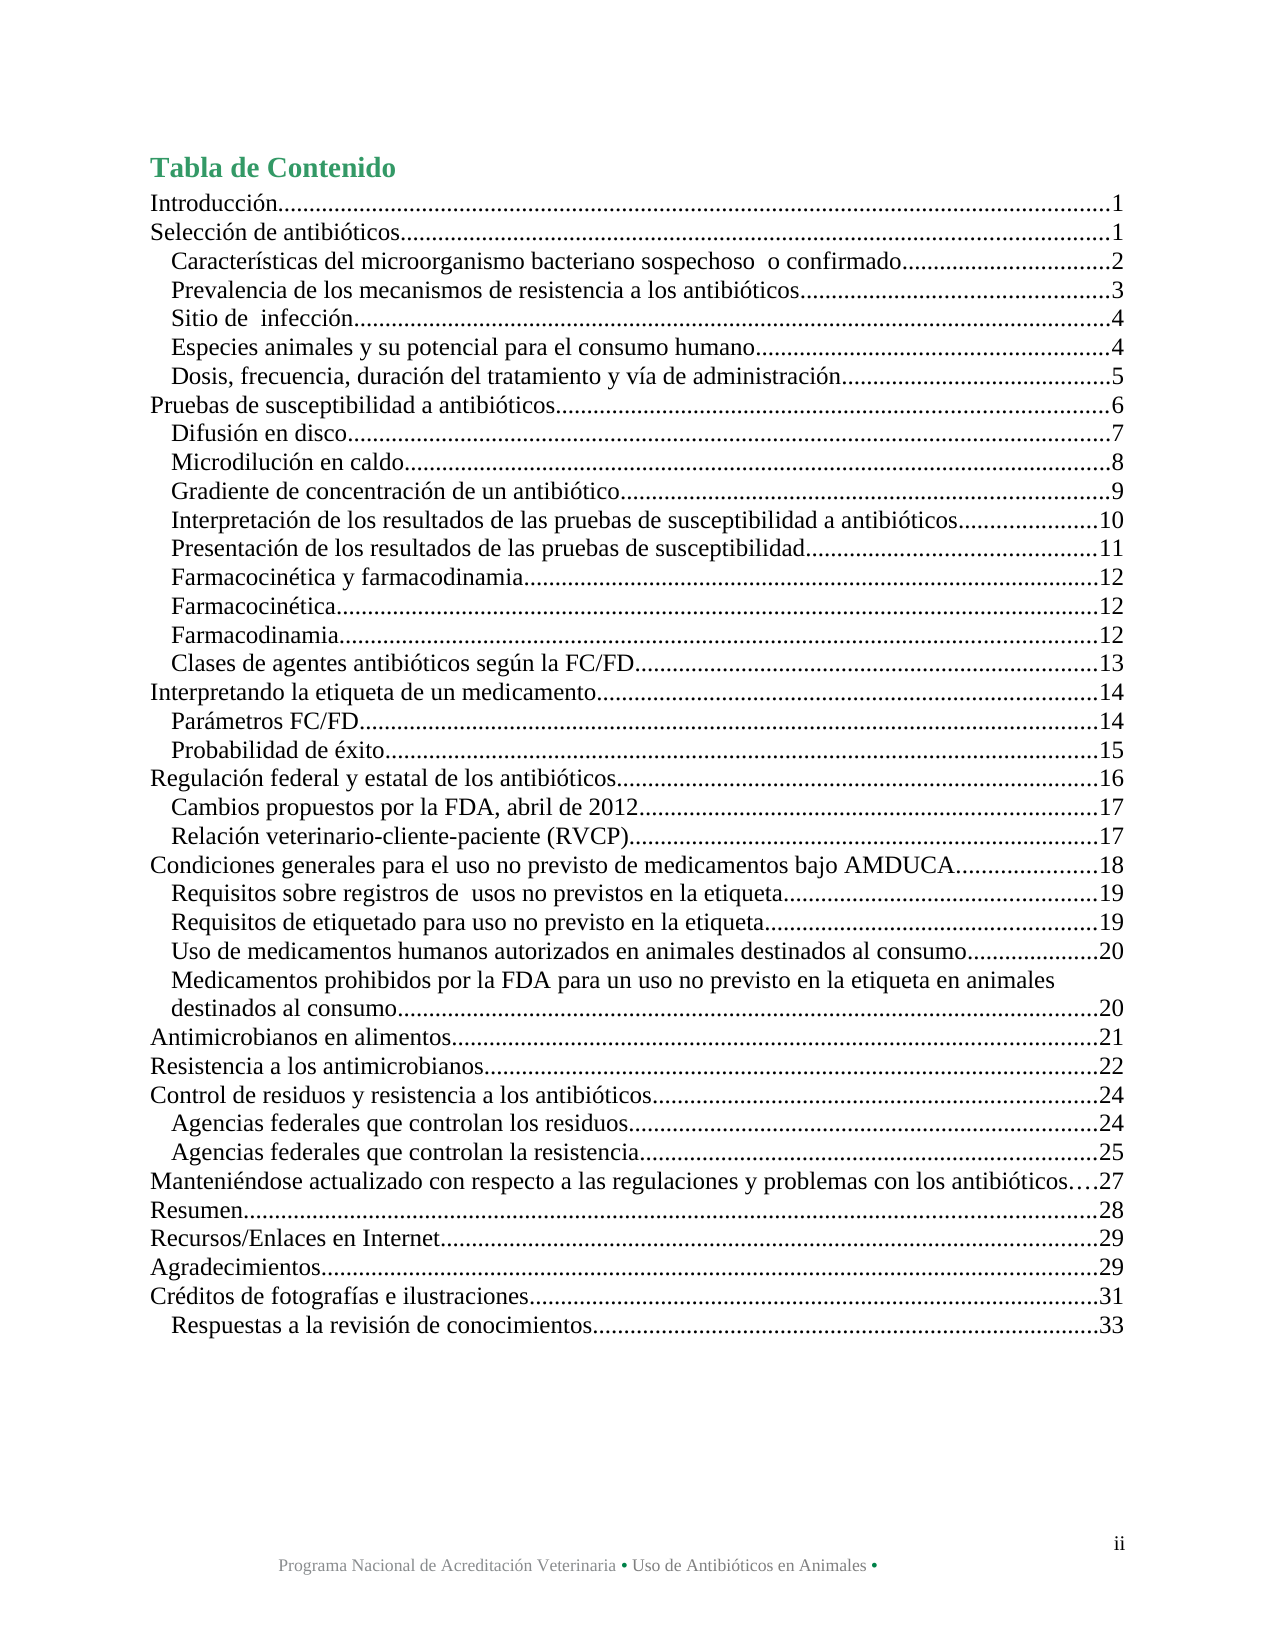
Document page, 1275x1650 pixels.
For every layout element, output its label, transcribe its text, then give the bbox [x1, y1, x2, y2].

text Resumen 28 [150, 1195, 1125, 1223]
text Interpretación de los resultados de las pruebas de susceptibilidad a antibióticos 10 [171, 505, 1125, 533]
text Agencias federales que controlan la resistencia 25 [171, 1137, 1125, 1166]
text Microdilución en caldo 8 [171, 447, 1125, 476]
text Farmacodinamia 12 [171, 620, 1125, 648]
text Pruebas de susceptibilidad a antibióticos 6 [150, 390, 1125, 418]
text Dosis, frecuencia, duración del tratamiento y vía de administración 5 [171, 361, 1125, 390]
text Prevalencia de los mecanismos de resistencia a los antibióticos 3 [171, 275, 1125, 303]
text Características del microorganismo bacteriano sospechoso o confirmado 2 [171, 246, 1125, 275]
text Introducción 1 [150, 188, 1125, 217]
text Respuestas a la revisión de conocimientos 33 [171, 1310, 1125, 1338]
text Manteniéndose actualizado con respecto a las regulaciones y problemas con los antibióticos 27 [150, 1166, 1125, 1195]
text Control de residuos y resistencia a los antibióticos 24 [150, 1080, 1125, 1108]
text Selección de antibióticos 1 [150, 217, 1125, 246]
text Especies animales y su potencial para el consumo humano 4 [171, 332, 1125, 361]
text Condiciones generales para el uso no previsto de medicamentos bajo AMDUCA 18 [150, 850, 1125, 878]
subtitle Tabla de Contenido [150, 150, 1125, 183]
text Requisitos sobre registros de usos no previstos en la etiqueta 19 [171, 878, 1125, 907]
text Regulación federal y estatal de los antibióticos 16 [150, 763, 1125, 792]
text Probabilidad de éxito 15 [171, 735, 1125, 763]
text Medicamentos prohibidos por la FDA para un uso no previsto en la etiqueta en animales destinados al consumo 20 [171, 965, 1125, 1022]
text Interpretando la etiqueta de un medicamento 14 [150, 677, 1125, 706]
text Farmacocinética y farmacodinamia 12 [171, 562, 1125, 591]
text Gradiente de concentración de un antibiótico 9 [171, 476, 1125, 505]
text Agradecimientos 29 [150, 1252, 1125, 1281]
text Antimicrobianos en alimentos 21 [150, 1022, 1125, 1051]
text Cambios propuestos por la FDA, abril de 2012 17 [171, 792, 1125, 821]
text Clases de agentes antibióticos según la FC/FD 13 [171, 648, 1125, 677]
text Parámetros FC/FD 14 [171, 706, 1125, 735]
text Créditos de fotografías e ilustraciones 31 [150, 1281, 1125, 1310]
text Presentación de los resultados de las pruebas de susceptibilidad 11 [171, 533, 1125, 562]
text Sitio de infección 4 [171, 303, 1125, 332]
text Recursos/Enlaces en Internet 29 [150, 1223, 1125, 1252]
text Farmacocinética 12 [171, 591, 1125, 620]
text Resistencia a los antimicrobianos 22 [150, 1051, 1125, 1080]
text Uso de medicamentos humanos autorizados en animales destinados al consumo 20 [171, 936, 1125, 965]
text Difusión en disco 7 [171, 418, 1125, 447]
text Requisitos de etiquetado para uso no previsto en la etiqueta 19 [171, 907, 1125, 936]
text Relación veterinario-cliente-paciente (RVCP) 17 [171, 821, 1125, 850]
text Agencias federales que controlan los residuos 24 [171, 1108, 1125, 1137]
